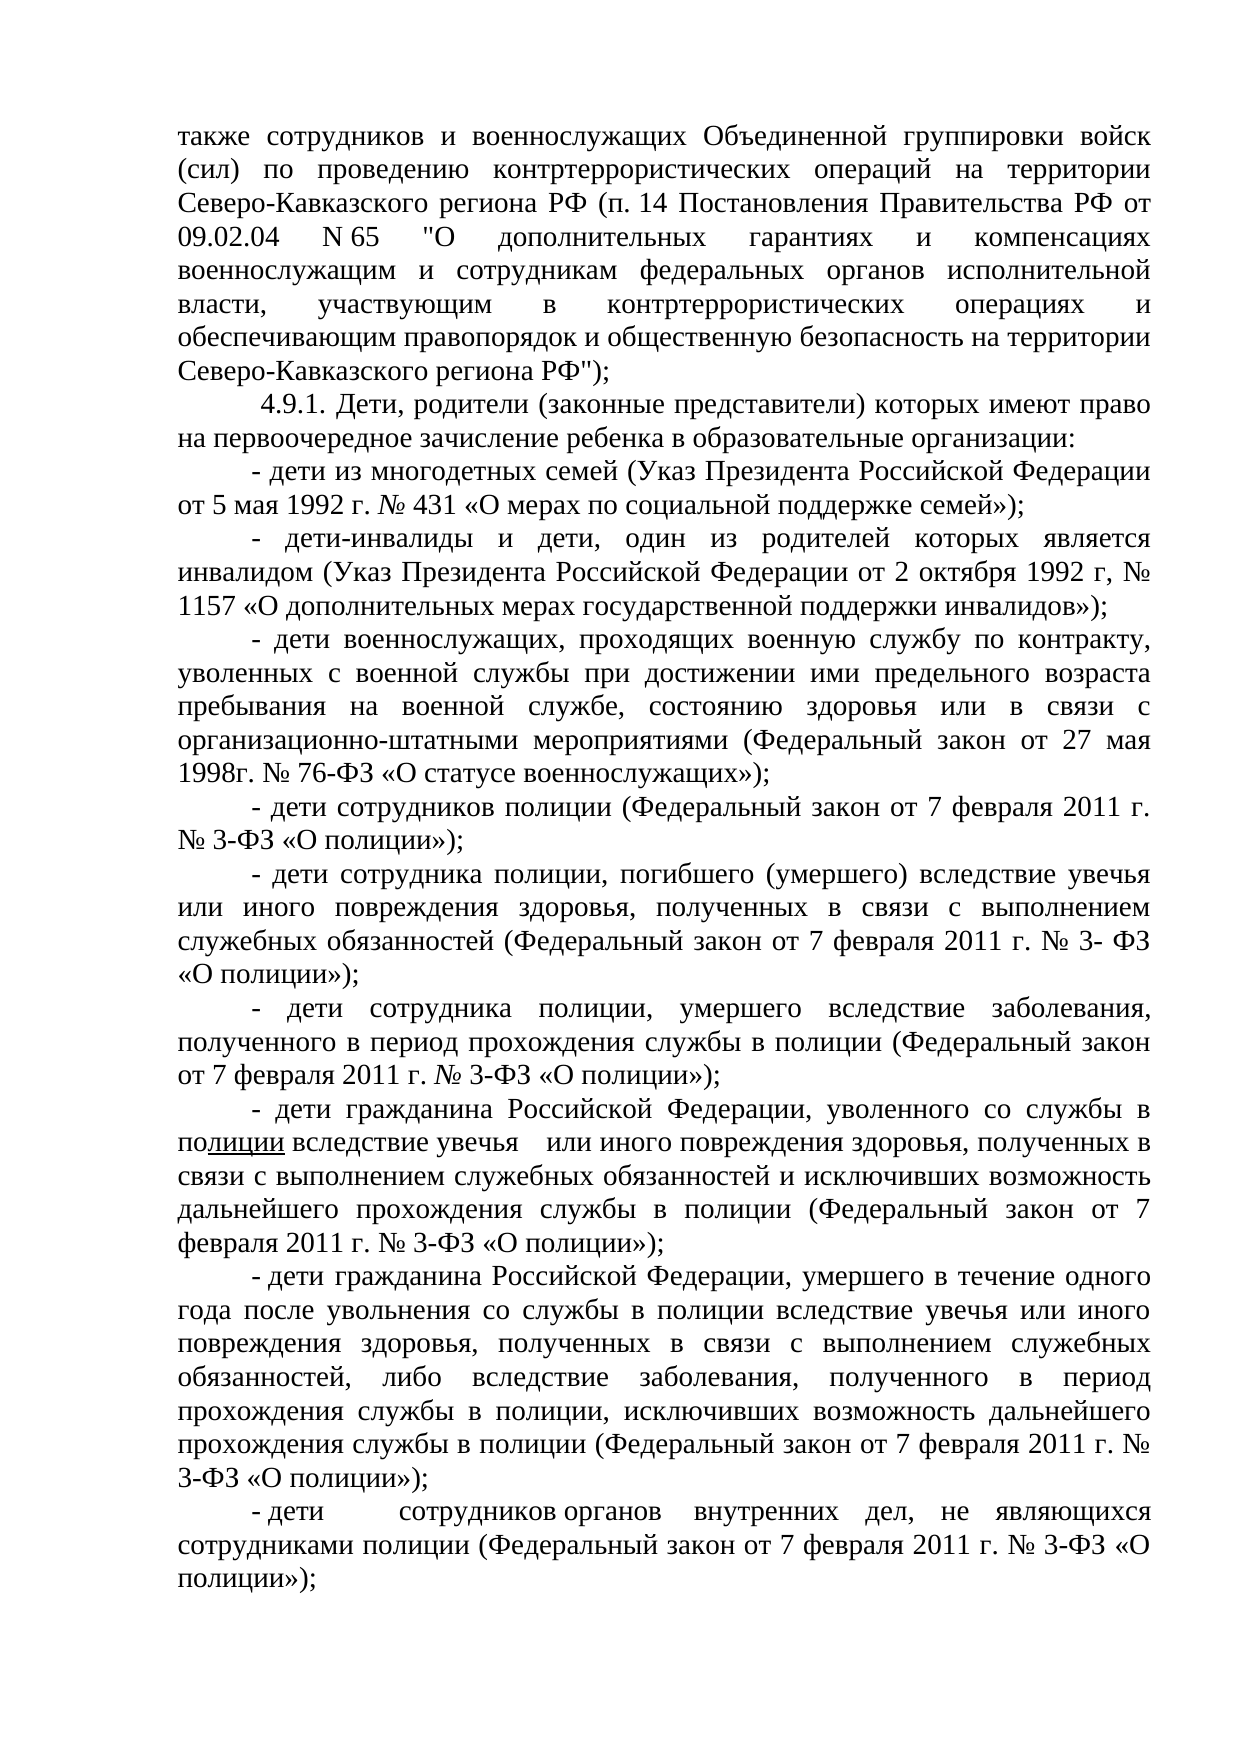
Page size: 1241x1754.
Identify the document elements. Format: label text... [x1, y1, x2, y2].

text 4.9.1. Дети, родители (законные представители) которых имеют право на первоочередное зачисление ребенка в образовательные организации: [177, 386, 1152, 453]
text - дети гражданина Российской Федерации, уволенного со службы в полиции вследствие увечья или иного повреждения здоровья, полученных в связи с выполнением служебных обязанностей и исключивших возможность дальнейшего прохождения службы в полиции (Федеральный закон от 7 февраля 2011 г. № 3-ФЗ «О полиции»); [177, 1091, 1152, 1258]
text - дети гражданина Российской Федерации, умершего в течение одного года после увольнения со службы в полиции вследствие увечья или иного повреждения здоровья, полученных в связи с выполнением служебных обязанностей, либо вследствие заболевания, полученного в период прохождения службы в полиции, исключивших возможность дальнейшего прохождения службы в полиции (Федеральный закон от 7 февраля 2011 г. № 3-ФЗ «О полиции»); [177, 1258, 1152, 1493]
text - дети сотрудника полиции, умершего вследствие заболевания, полученного в период прохождения службы в полиции (Федеральный закон от 7 февраля 2011 г. № 3-ФЗ «О полиции»); [177, 990, 1152, 1091]
text - дети сотрудника полиции, погибшего (умершего) вследствие увечья или иного повреждения здоровья, полученных в связи с выполнением служебных обязанностей (Федеральный закон от 7 февраля 2011 г. № 3- ФЗ «О полиции»); [177, 856, 1152, 990]
text - дети-инвалиды и дети, один из родителей которых является инвалидом (Указ Президента Российской Федерации от 2 октября 1992 г, № 1157 «О дополнительных мерах государственной поддержки инвалидов»); [177, 521, 1152, 621]
text - дети из многодетных семей (Указ Президента Российской Федерации от 5 мая 1992 г. № 431 «О мерах по социальной поддержке семей»); [177, 453, 1152, 521]
text - дети сотрудников органов внутренних дел, не являющихся сотрудниками полиции (Федеральный закон от 7 февраля 2011 г. № 3-ФЗ «О полиции»); [177, 1493, 1152, 1594]
text - дети военнослужащих, проходящих военную службу по контракту, уволенных с военной службы при достижении ими предельного возраста пребывания на военной службе, состоянию здоровья или в связи с организационно-штатными мероприятиями (Федеральный закон от 27 мая 1998г. № 76-ФЗ «О статусе военнослужащих»); [177, 621, 1152, 789]
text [177, 118, 1152, 386]
text - дети сотрудников полиции (Федеральный закон от 7 февраля 2011 г. № 3-ФЗ «О полиции»); [177, 789, 1152, 856]
